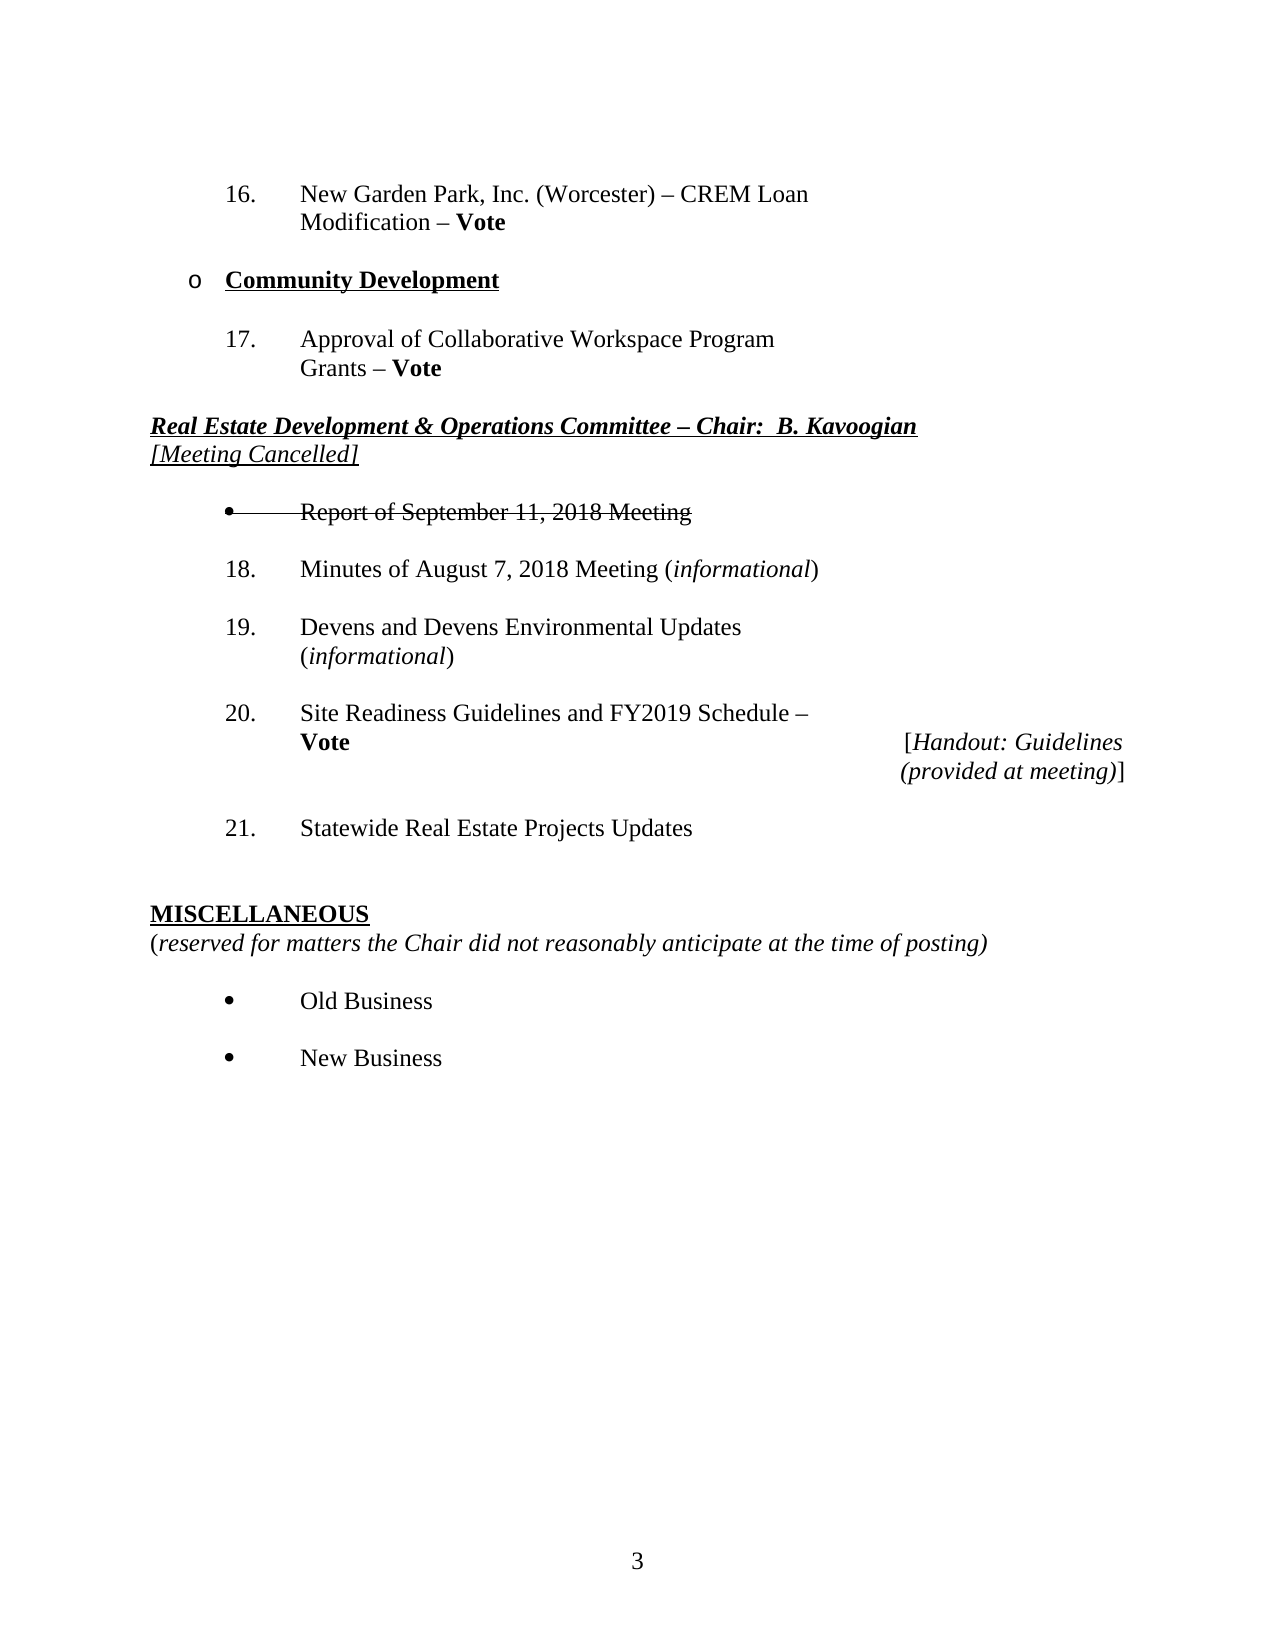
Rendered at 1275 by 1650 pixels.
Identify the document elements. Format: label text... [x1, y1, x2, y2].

list New Garden Park, Inc. (Worcester) – CREM Loan Modification – Vote [225, 179, 1125, 236]
list Devens and Devens Environmental Updates (informational) [225, 612, 1125, 669]
list Report of September 11, 2018 Meeting [225, 497, 1125, 526]
text Real Estate Development & Operations Committee – Chair: B. Kavoogian [150, 411, 1125, 439]
list Old Business [225, 986, 1125, 1014]
list New Business [225, 1043, 1125, 1072]
text (provided at meeting)] [150, 756, 1125, 784]
list Community Development [187, 265, 1125, 296]
text [Meeting Cancelled] [150, 439, 1125, 468]
list Approval of Collaborative Workspace Program Grants – Vote [225, 324, 1125, 382]
list Site Readiness Guidelines and FY2019 Schedule – Vote [Handout: Guidelines [225, 698, 1125, 756]
list Statewide Real Estate Projects Updates [225, 813, 1125, 842]
text MISCELLANEOUS (reserved for matters the Chair did not reasonably anticipate at the time of posting) [150, 899, 1125, 957]
list Minutes of August 7, 2018 Meeting (informational) [225, 554, 1125, 583]
